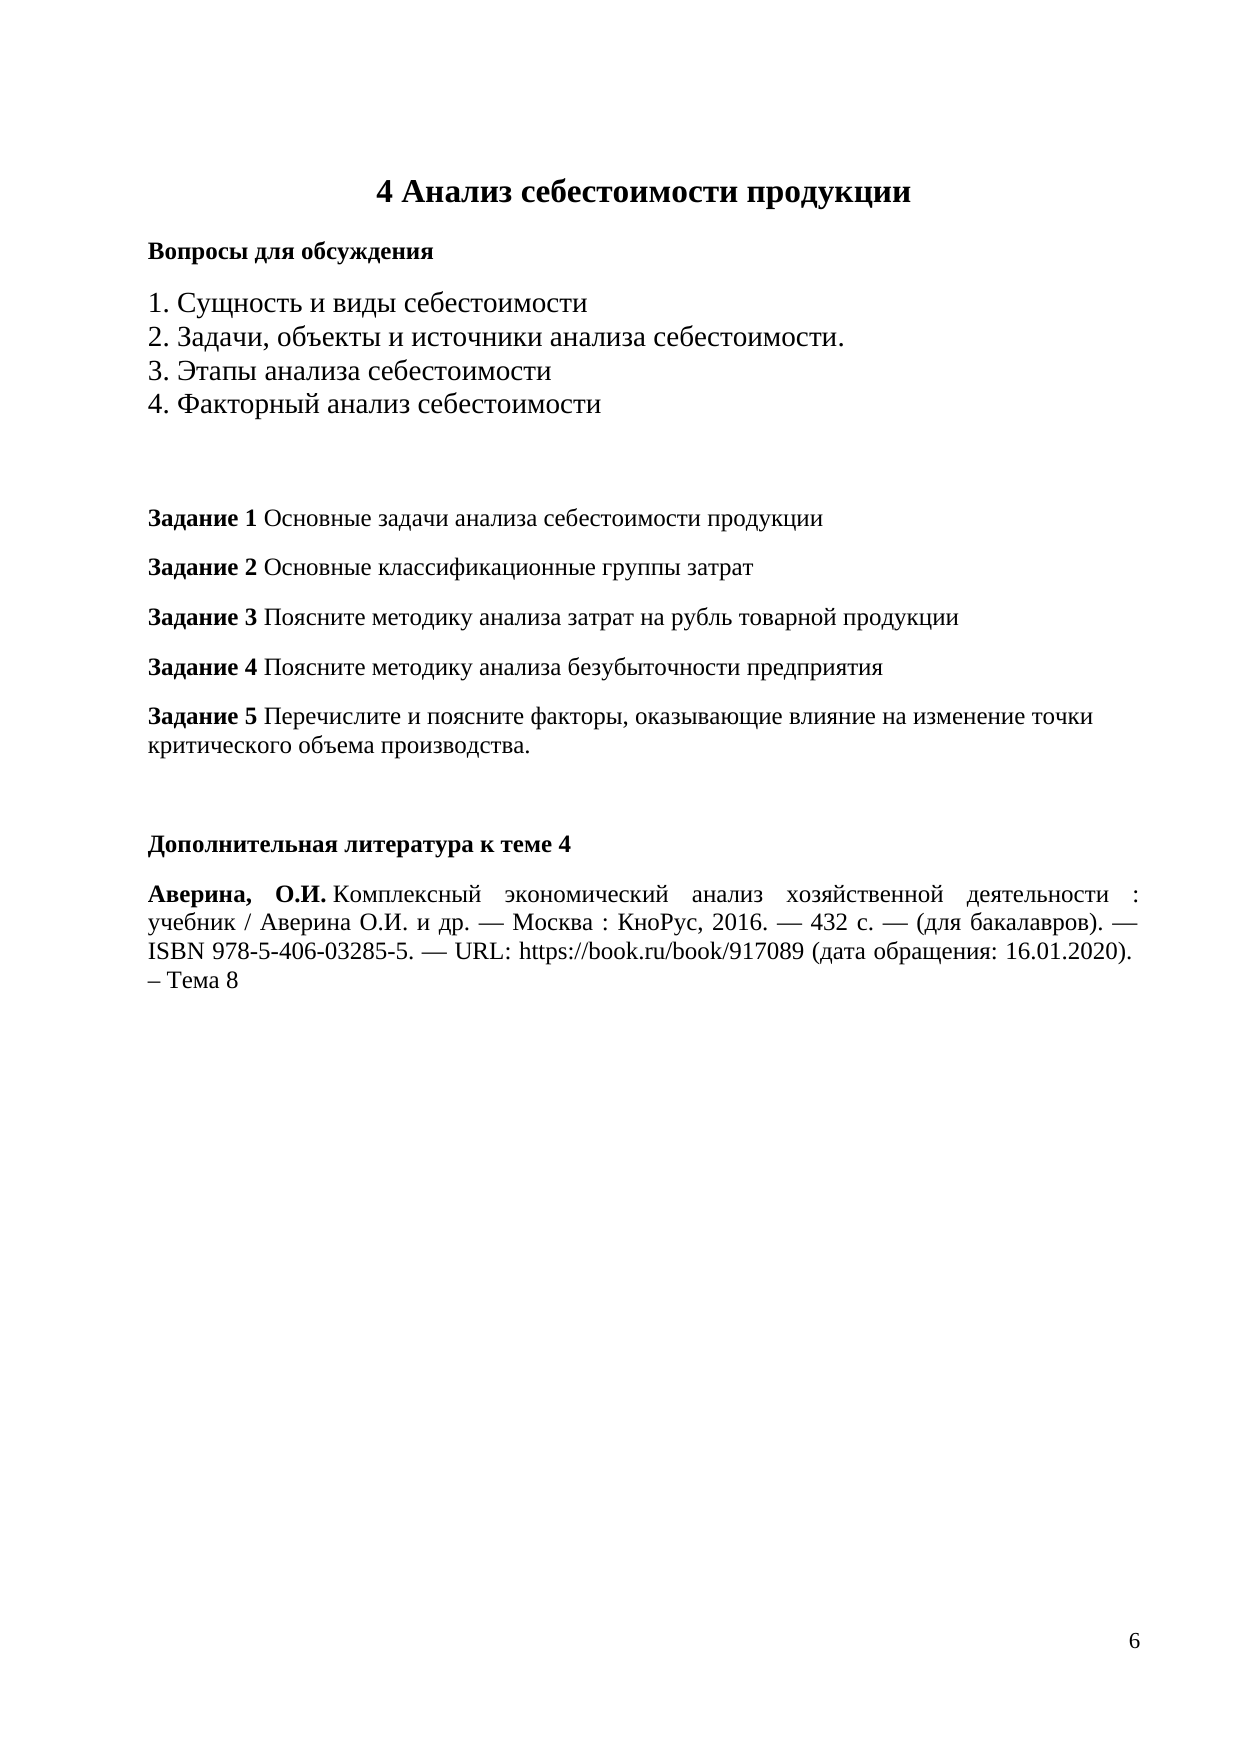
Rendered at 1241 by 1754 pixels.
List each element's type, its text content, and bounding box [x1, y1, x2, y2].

text Дополнительная литература к теме 4 [148, 829, 1140, 858]
text 4 Анализ себестоимости продукции [148, 171, 1140, 209]
text Вопросы для обсуждения [148, 236, 1140, 265]
text Задание 5 Перечислите и поясните факторы, оказывающие влияние на изменение точки критического объема производства. [148, 701, 1140, 759]
text 3. Этапы анализа себестоимости [148, 353, 1140, 386]
text Задание 1 Основные задачи анализа себестоимости продукции [148, 503, 1140, 532]
text Задание 3 Поясните методику анализа затрат на рубль товарной продукции [148, 602, 1140, 631]
text 2. Задачи, объекты и источники анализа себестоимости. [148, 319, 1140, 353]
text Задание 4 Поясните методику анализа безубыточности предприятия [148, 652, 1140, 680]
text 4. Факторный анализ себестоимости [148, 386, 1140, 420]
text Аверина, О.И. Комплексный экономический анализ хозяйственной деятельности : учебник / Аверина О.И. и др. — Москва : КноРус, 2016. — 432 с. — (для бакалавров). — ISBN 978-5-406-03285-5. — URL: https://book.ru/book/917089 (дата обращения: 16.01.2020). – Тема 8 [238, 936, 1140, 994]
text Задание 2 Основные классификационные группы затрат [148, 552, 1140, 581]
text 1. Сущность и виды себестоимости [148, 286, 1140, 319]
